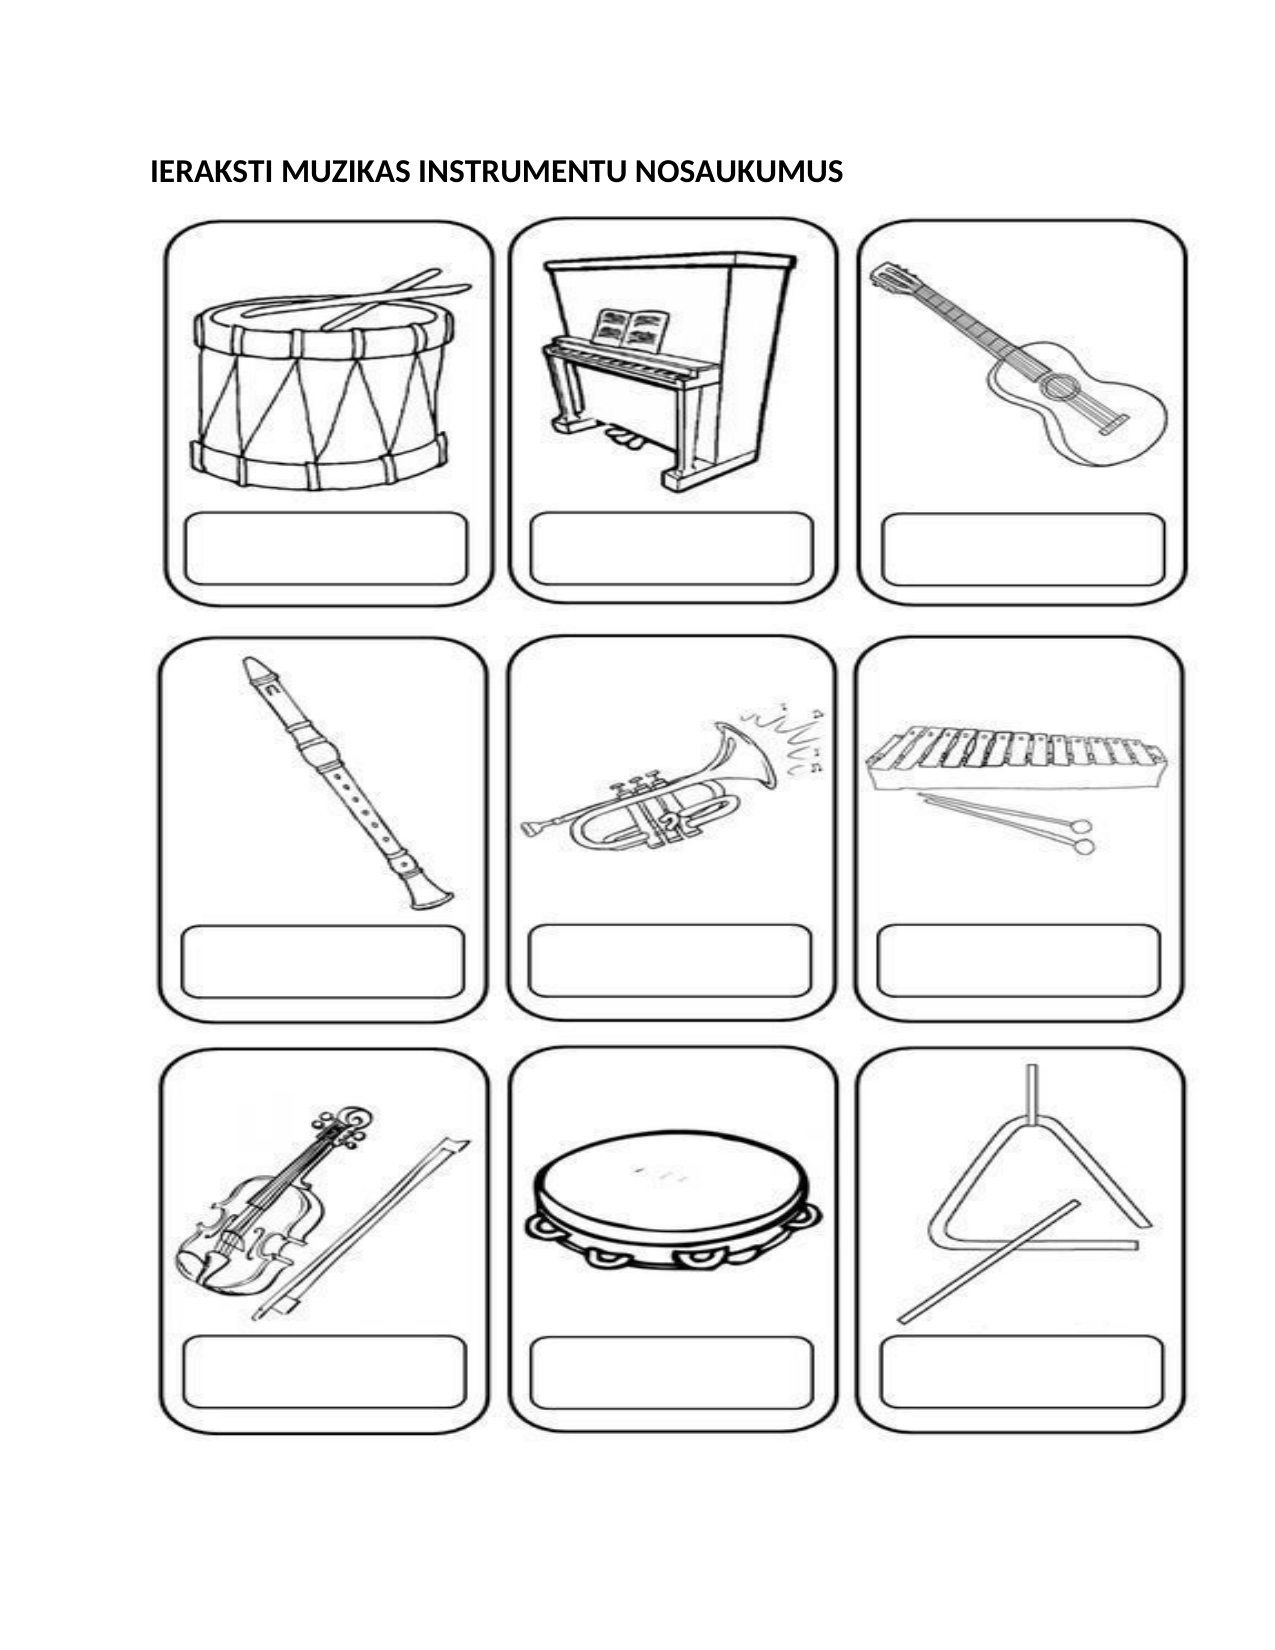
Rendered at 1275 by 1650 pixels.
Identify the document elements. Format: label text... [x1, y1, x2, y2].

picture [150, 203, 1200, 1442]
text IERAKSTI MUZIKAS INSTRUMENTU NOSAUKUMUS [150, 150, 1125, 191]
